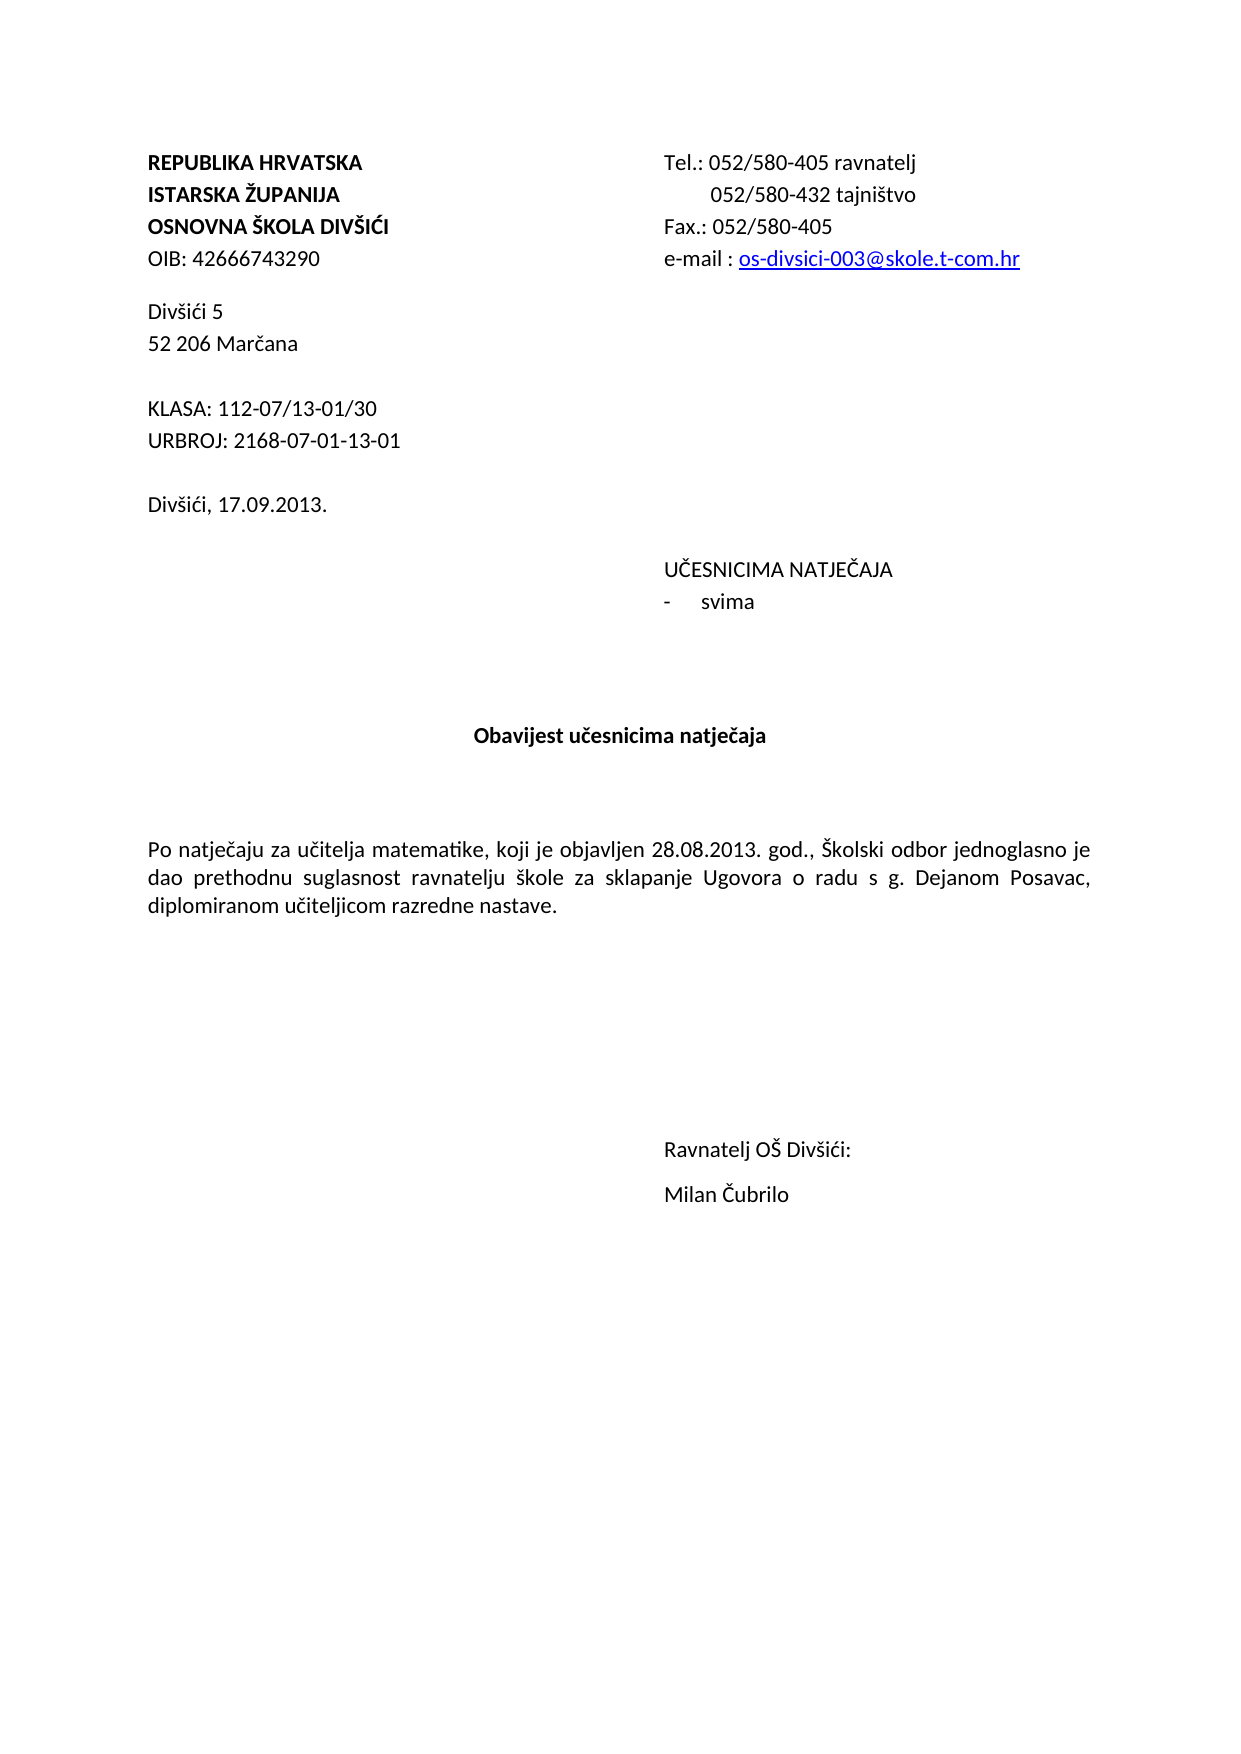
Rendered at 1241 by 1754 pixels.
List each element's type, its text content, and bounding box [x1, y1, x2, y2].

text 52 206 Marčana [148, 329, 1093, 357]
text OSNOVNA ŠKOLA DIVŠIĆI Fax.: 052/580-405 [148, 212, 1093, 240]
text Po natječaju za učitelja matematike, koji je objavljen 28.08.2013. god., Školski odbor jednoglasno je dao prethodnu suglasnost ravnatelju škole za sklapanje Ugovora o radu s g. Dejanom Posavac, diplomiranom učiteljicom razredne nastave. [148, 835, 1093, 919]
text Ravnatelj OŠ Divšići: [590, 1136, 1093, 1164]
text Obavijest učesnicima natječaja [148, 721, 1093, 749]
text KLASA: 112-07/13-01/30 [148, 394, 1093, 422]
list svima [663, 587, 1093, 615]
text Divšići, 17.09.2013. [148, 490, 1093, 518]
text REPUBLIKA HRVATSKA Tel.: 052/580-405 ravnatelj [148, 148, 1093, 176]
text URBROJ: 2168-07-01-13-01 [148, 426, 1093, 454]
text UČESNICIMA NATJEČAJA [148, 555, 1093, 583]
text ISTARSKA ŽUPANIJA 052/580-432 tajništvo [148, 180, 1093, 208]
text Milan Čubrilo [590, 1180, 1093, 1208]
text Divšići 5 [148, 297, 1093, 325]
text OIB: 42666743290 e-mail : os-divsici-003@skole.t-com.hr [148, 244, 1093, 272]
